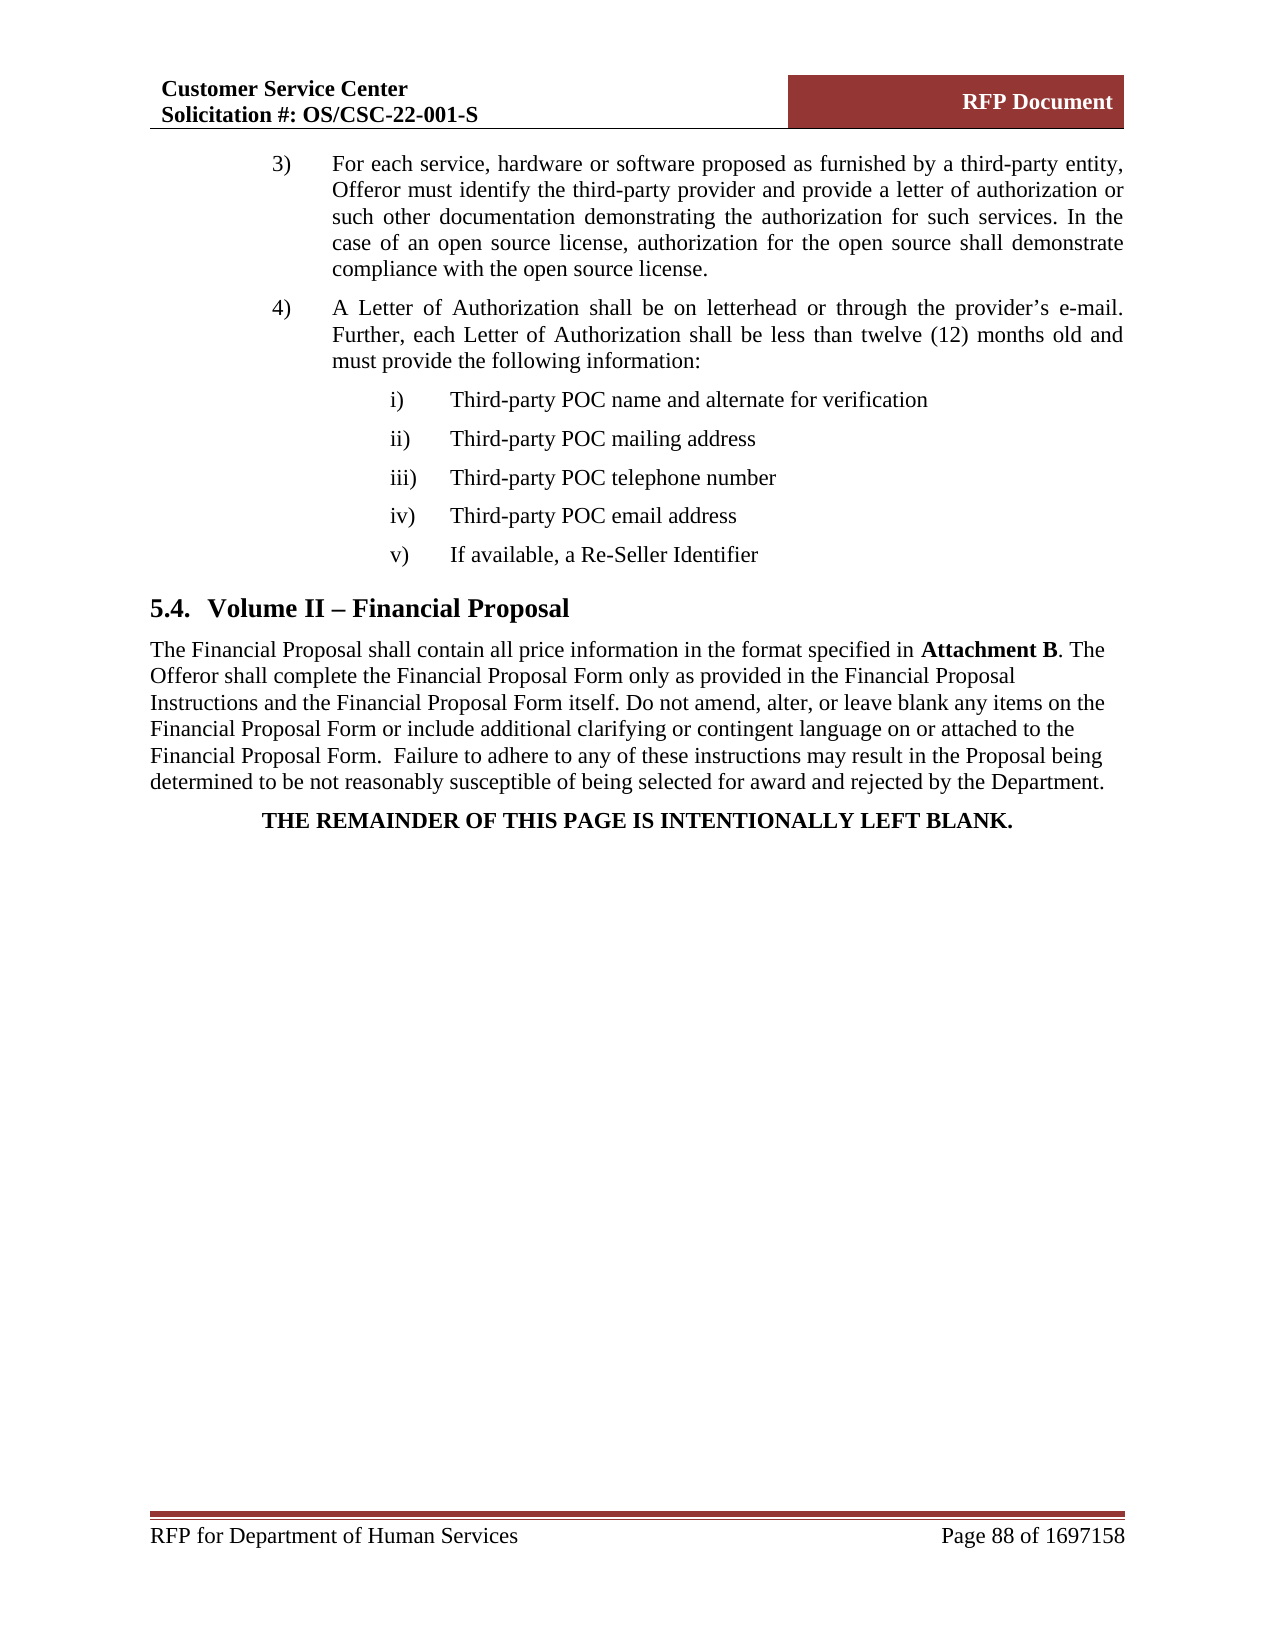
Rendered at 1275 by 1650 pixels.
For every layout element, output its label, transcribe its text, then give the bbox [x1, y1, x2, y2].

list Third-party POC email address [390, 502, 1125, 529]
list Third-party POC mailing address [390, 425, 1125, 451]
text THE REMAINDER OF THIS PAGE IS INTENTIONALLY LEFT BLANK. [150, 807, 1125, 833]
list Third-party POC telephone number [390, 463, 1125, 490]
list A Letter of Authorization shall be on letterhead or through the provider’s e-mail. Further, each Letter of Authorization shall be less than twelve (12) months old and must provide the following information: [272, 294, 1125, 373]
list If available, a Re-Seller Identifier [390, 541, 1125, 568]
subtitle Volume II – Financial Proposal [150, 593, 1125, 624]
list Third-party POC name and alternate for verification [390, 386, 1125, 412]
text The Financial Proposal shall contain all price information in the format specified in Attachment B. The Offeror shall complete the Financial Proposal Form only as provided in the Financial Proposal Instructions and the Financial Proposal Form itself. Do not amend, alter, or leave blank any items on the Financial Proposal Form or include additional clarifying or contingent language on or attached to the Financial Proposal Form. Failure to adhere to any of these instructions may result in the Proposal being determined to be not reasonably susceptible of being selected for award and rejected by the Department. [150, 636, 1125, 794]
list For each service, hardware or software proposed as furnished by a third-party entity, Offeror must identify the third-party provider and provide a letter of authorization or such other documentation demonstrating the authorization for such services. In the case of an open source license, authorization for the open source shall demonstrate compliance with the open source license. [272, 150, 1125, 282]
